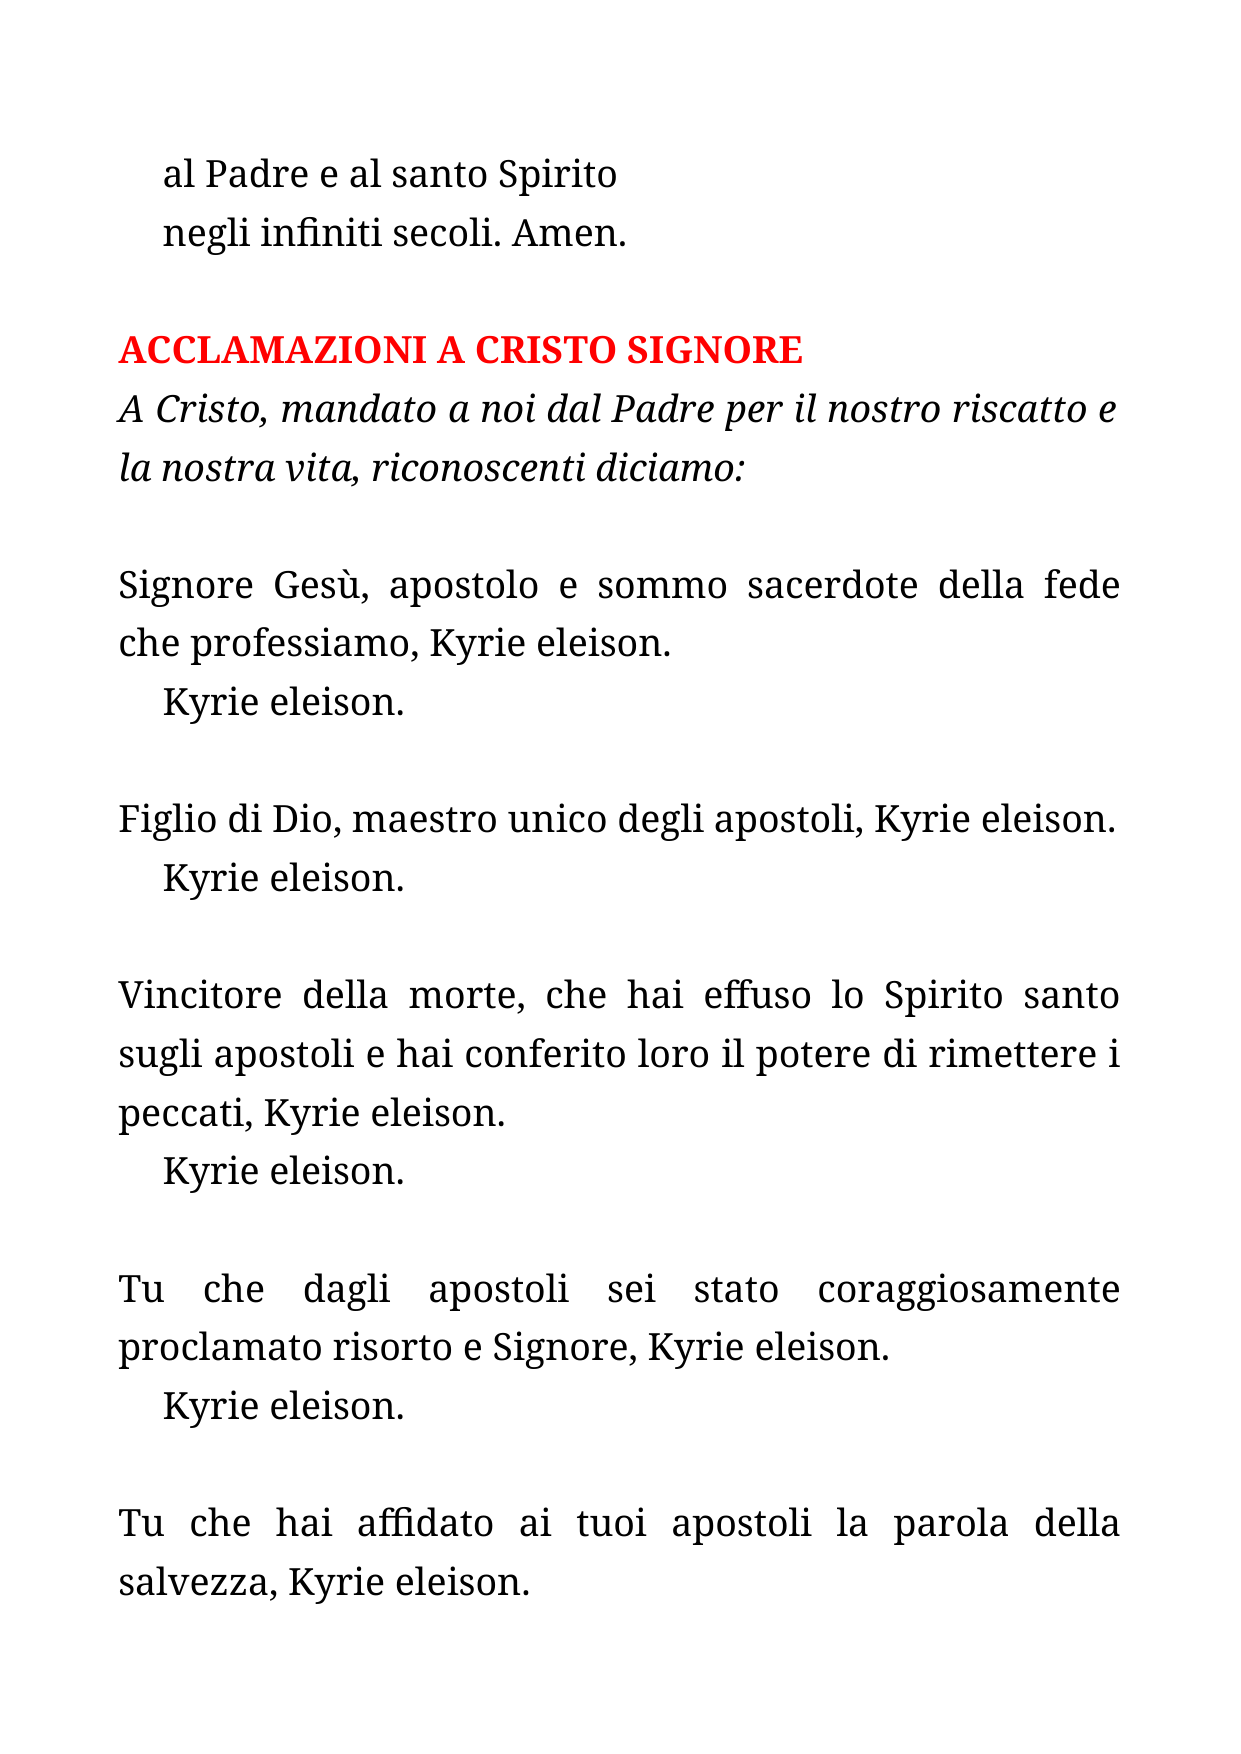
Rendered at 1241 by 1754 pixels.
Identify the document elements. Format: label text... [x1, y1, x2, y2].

text ACCLAMAZIONI A CRISTO SIGNORE [118, 323, 1122, 374]
text Figlio di Dio, maestro unico degli apostoli, Kyrie eleison. [118, 793, 1122, 844]
text A Cristo, mandato a noi dal Padre per il nostro riscatto e la nostra vita, riconoscenti diciamo: [118, 382, 1122, 492]
text Tu che hai affidato ai tuoi apostoli la parola della salvezza, Kyrie eleison. [118, 1496, 1122, 1606]
text Kyrie eleison. [118, 851, 1122, 902]
text Kyrie eleison. [118, 1144, 1122, 1196]
text al Padre e al santo Spirito [162, 148, 1122, 199]
text Kyrie eleison. [118, 675, 1122, 726]
text Vincitore della morte, che hai effuso lo Spirito santo sugli apostoli e hai conferito loro il potere di rimettere i peccati, Kyrie eleison. [118, 969, 1122, 1137]
text Tu che dagli apostoli sei stato coraggiosamente proclamato risorto e Signore, Kyrie eleison. [118, 1262, 1122, 1372]
text Signore Gesù, apostolo e sommo sacerdote della fede che professiamo, Kyrie eleison. [118, 558, 1122, 668]
text Kyrie eleison. [118, 1379, 1122, 1430]
text negli infiniti secoli. Amen. [162, 206, 1122, 257]
